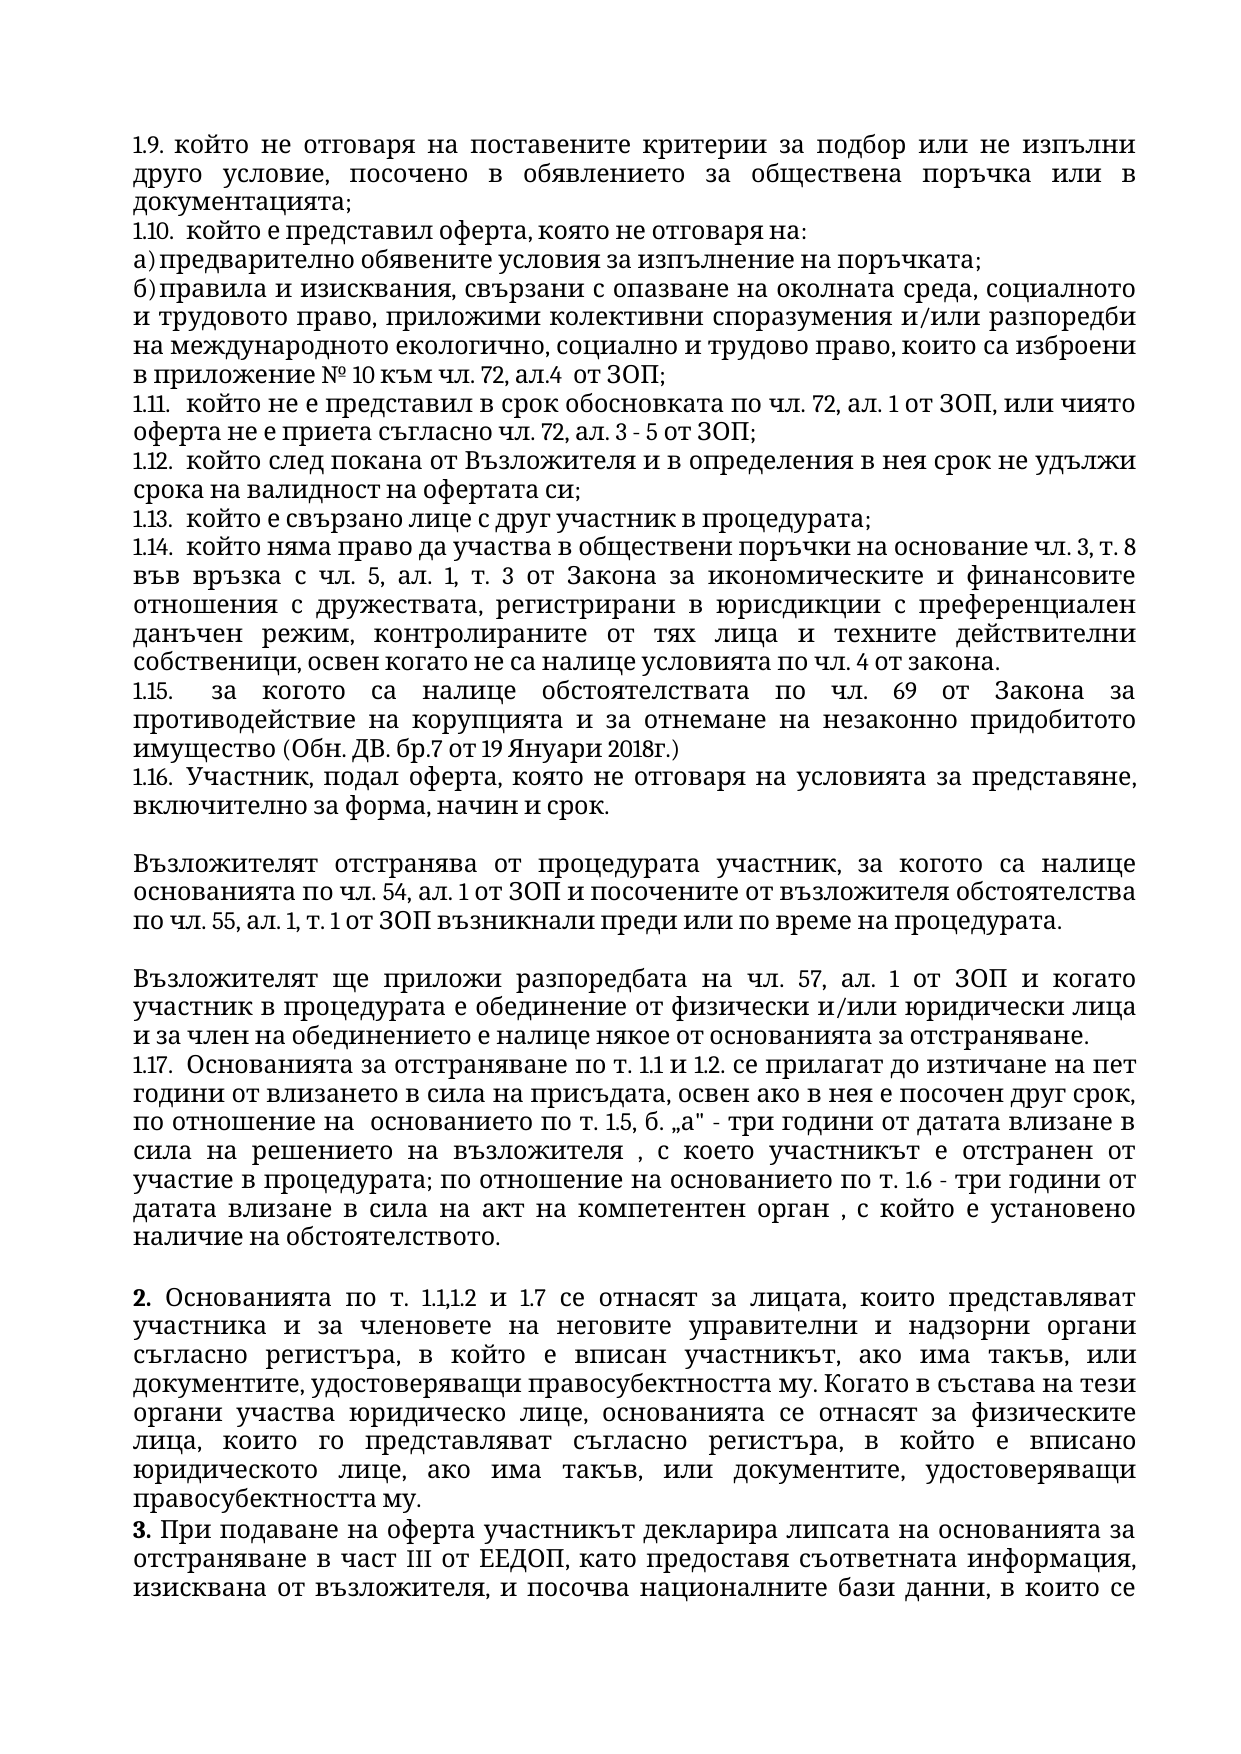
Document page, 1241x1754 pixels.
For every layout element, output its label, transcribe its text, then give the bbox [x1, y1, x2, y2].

list за когото са налице обстоятелствата по чл. 69 от Закона за противодействие на корупцията и за отнемане на незаконно придобитото имущество (Обн. ДВ. бр.7 от 19 Януари 2018г.) [133, 677, 1137, 763]
text 1.17. Основанията за отстраняване по т. 1.1 и 1.2. се прилагат до изтичане на пет години от влизането в сила на присъдата, освен ако в нея е посочен друг срок, по отношение на основанието по т. 1.5, б. „а" - три години от датата влизане в сила на решението на възложителя , с което участникът е отстранен от участие в процедурата; по отношение на основанието по т. 1.6 - три години от датата влизане в сила на акт на компетентен орган , с който е установено наличие на обстоятелството. [133, 1051, 1137, 1252]
text 2. Основанията по т. 1.1,1.2 и 1.7 се отнасят за лицата, които представляват участника и за членовете на неговите управителни и надзорни органи съгласно регистъра, в който е вписан участникът, ако има такъв, или документите, удостоверяващи правосубектността му. Когато в състава на тези органи участва юридическо лице, основанията се отнасят за физическите лица, които го представляват съгласно регистъра, в който е вписано юридическото лице, ако има такъв, или документите, удостоверяващи правосубектността му. [133, 1283, 1137, 1513]
list който няма право да участва в обществени поръчки на основание чл. 3, т. 8 във връзка с чл. 5, ал. 1, т. 3 от Закона за икономическите и финансовите отношения с дружествата, регистрирани в юрисдикции с преференциален данъчен режим, контролираните от тях лица и техните действителни собственици, освен когато не са налице условията по чл. 4 от закона. [133, 533, 1137, 677]
list Участник, подал оферта, която не отговаря на условията за представяне, включително за форма, начин и срок. [133, 763, 1137, 821]
text а) предварително обявените условия за изпълнение на поръчката; [133, 246, 1137, 274]
list който не отговаря на поставените критерии за подбор или не изпълни друго условие, посочено в обявлението за обществена поръчка или в документацията; [133, 131, 1137, 217]
list който не е представил в срок обосновката по чл. 72, ал. 1 от ЗОП, или чиято оферта не е приета съгласно чл. 72, ал. 3 - 5 от ЗОП; [133, 389, 1137, 447]
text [133, 1516, 1137, 1602]
list който след покана от Възложителя и в определения в нея срок не удължи срока на валидност на офертата си; [133, 447, 1137, 504]
text Възложителят отстранява от процедурата участник, за когото са налице основанията по чл. 54, ал. 1 от ЗОП и посочените от възложителя обстоятелства по чл. 55, ал. 1, т. 1 от ЗОП възникнали преди или по време на процедурата. [133, 849, 1137, 936]
list който е свързано лице с друг участник в процедурата; [133, 504, 1137, 533]
text 1.10. който е представил оферта, която не отговаря на: [133, 217, 1137, 246]
text б) правила и изисквания, свързани с опазване на околната среда, социалното и трудовото право, приложими колективни споразумения и/или разпоредби на международното екологично, социално и трудово право, които са изброени в приложение № 10 към чл. 72, ал.4 от ЗОП; [133, 274, 1137, 389]
text Възложителят ще приложи разпоредбата на чл. 57, ал. 1 от ЗОП и когато участник в процедурата е обединение от физически и/или юридически лица и за член на обединението е налице някое от основанията за отстраняване. [133, 964, 1137, 1051]
